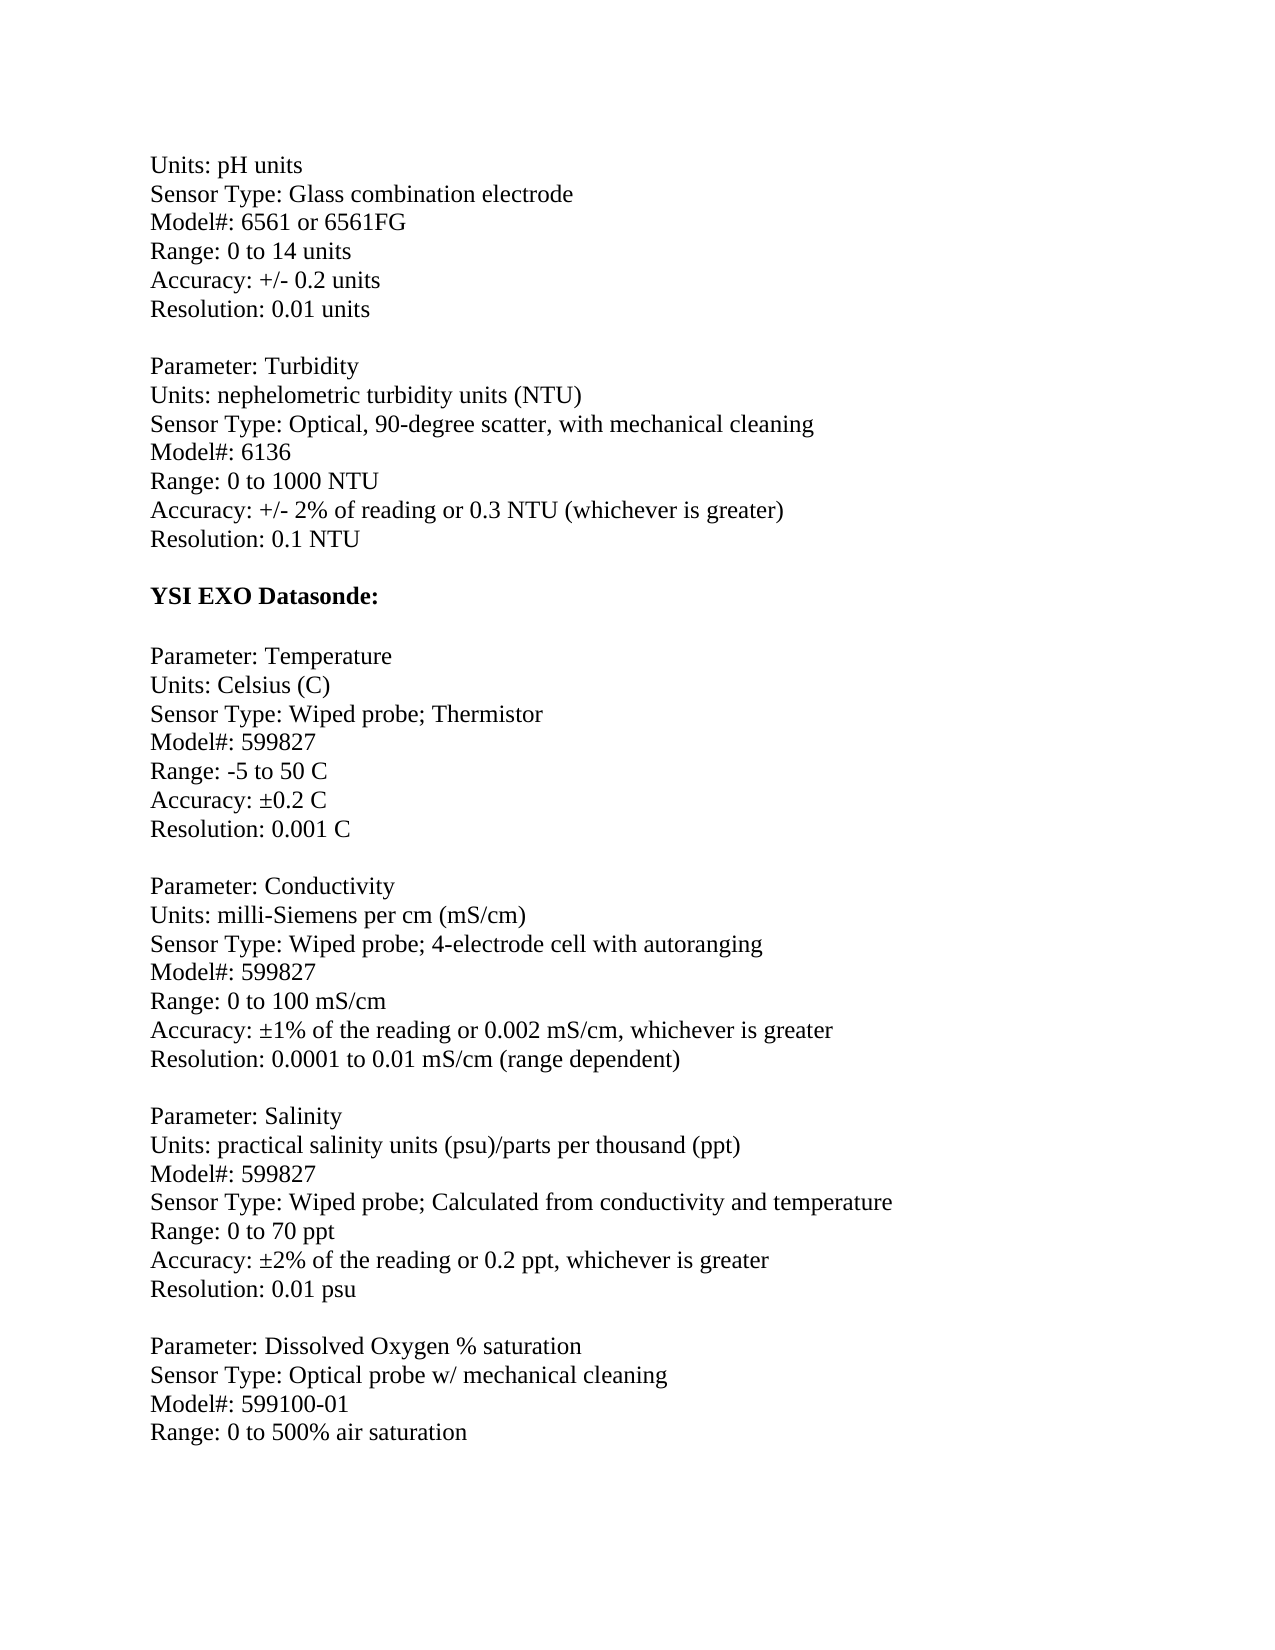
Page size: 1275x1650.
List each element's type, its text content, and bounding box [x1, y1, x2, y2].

text Accuracy: ±2% of the reading or 0.2 ppt, whichever is greater [150, 1245, 1125, 1274]
text Units: Celsius (C) [150, 670, 1125, 699]
text Sensor Type: Wiped probe; 4-electrode cell with autoranging [150, 929, 1125, 957]
text Units: milli-Siemens per cm (mS/cm) [150, 900, 1125, 929]
text Accuracy: +/- 0.2 units [150, 265, 1125, 294]
text Units: nephelometric turbidity units (NTU) [150, 380, 1125, 409]
text YSI EXO Datasonde: [150, 581, 1125, 610]
text Model#: 599827 [150, 1159, 1125, 1187]
text Range: 0 to 100 mS/cm [150, 986, 1125, 1015]
text Model#: 6136 [150, 437, 1125, 466]
text Resolution: 0.01 units [150, 294, 1125, 322]
text Accuracy: +/- 2% of reading or 0.3 NTU (whichever is greater) [150, 495, 1125, 524]
text Sensor Type: Optical, 90-degree scatter, with mechanical cleaning [150, 409, 1125, 437]
text Sensor Type: Wiped probe; Thermistor [150, 699, 1125, 727]
text Sensor Type: Glass combination electrode [150, 179, 1125, 207]
text Model#: 599827 [150, 957, 1125, 986]
text Model#: 6561 or 6561FG [150, 207, 1125, 236]
text Parameter: Conductivity [150, 871, 1125, 900]
text Parameter: Salinity [150, 1101, 1125, 1130]
text Range: -5 to 50 C [150, 756, 1125, 785]
text Units: pH units [150, 150, 1125, 179]
text Units: practical salinity units (psu)/parts per thousand (ppt) [150, 1130, 1125, 1159]
text Range: 0 to 500% air saturation [150, 1417, 1125, 1446]
text Sensor Type: Wiped probe; Calculated from conductivity and temperature [150, 1187, 1125, 1216]
text Range: 0 to 1000 NTU [150, 466, 1125, 495]
text Accuracy: ±1% of the reading or 0.002 mS/cm, whichever is greater [150, 1015, 1125, 1044]
text Range: 0 to 14 units [150, 236, 1125, 265]
text Parameter: Dissolved Oxygen % saturation [150, 1331, 1125, 1360]
text Resolution: 0.1 NTU [150, 524, 1125, 552]
text Model#: 599100-01 [150, 1389, 1125, 1417]
text Resolution: 0.001 C [150, 814, 1125, 842]
text Parameter: Turbidity [150, 351, 1125, 380]
text Resolution: 0.0001 to 0.01 mS/cm (range dependent) [150, 1044, 1125, 1072]
text Sensor Type: Optical probe w/ mechanical cleaning [150, 1360, 1125, 1389]
text Accuracy: ±0.2 C [150, 785, 1125, 814]
text Range: 0 to 70 ppt [150, 1216, 1125, 1245]
text Parameter: Temperature [150, 641, 1125, 670]
text Model#: 599827 [150, 727, 1125, 756]
text Resolution: 0.01 psu [150, 1274, 1125, 1302]
